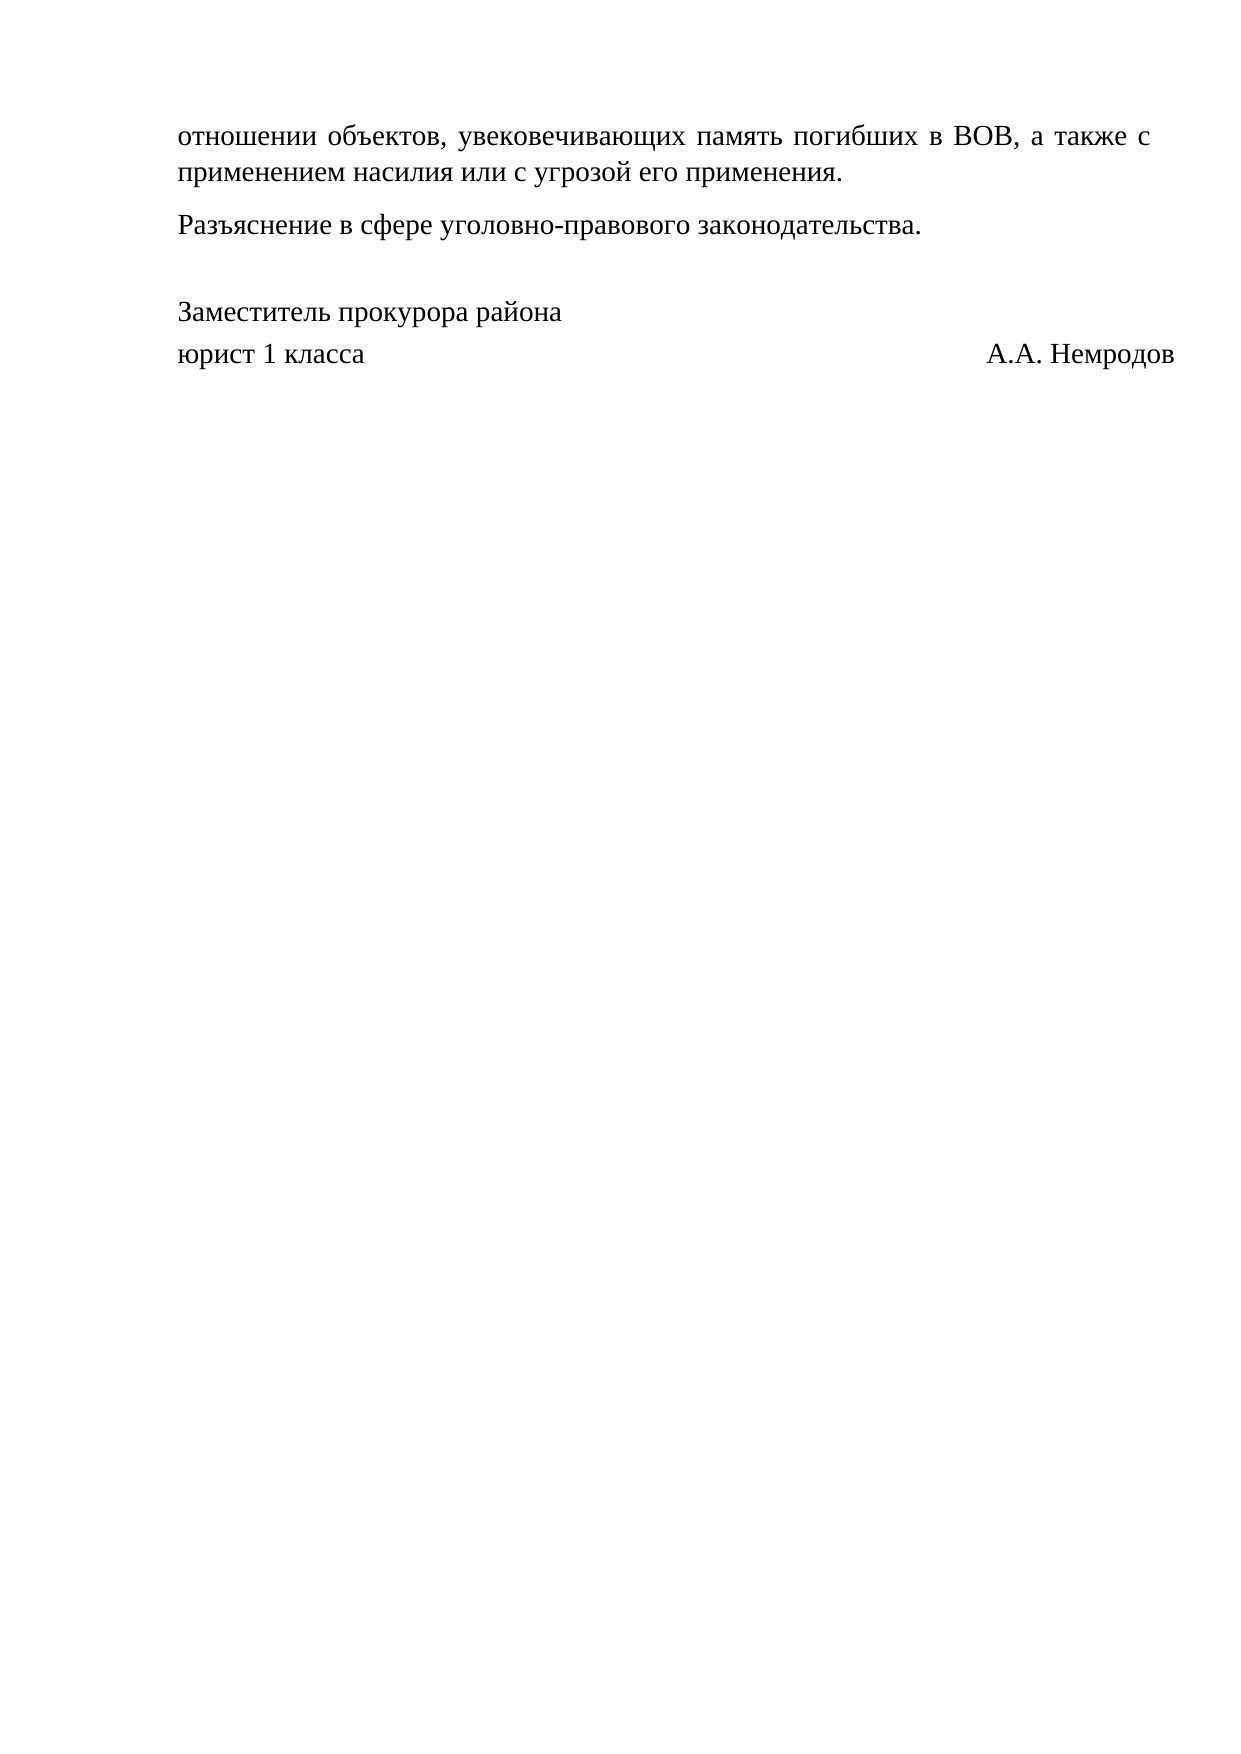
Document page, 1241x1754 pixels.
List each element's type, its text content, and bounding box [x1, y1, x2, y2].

text юрист 1 класса А.А. Немродов [177, 343, 1181, 368]
text Разъяснение в сфере уголовно-правового законодательства. [177, 207, 1181, 241]
text Заместитель прокурора района [177, 302, 1181, 327]
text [177, 118, 1152, 188]
